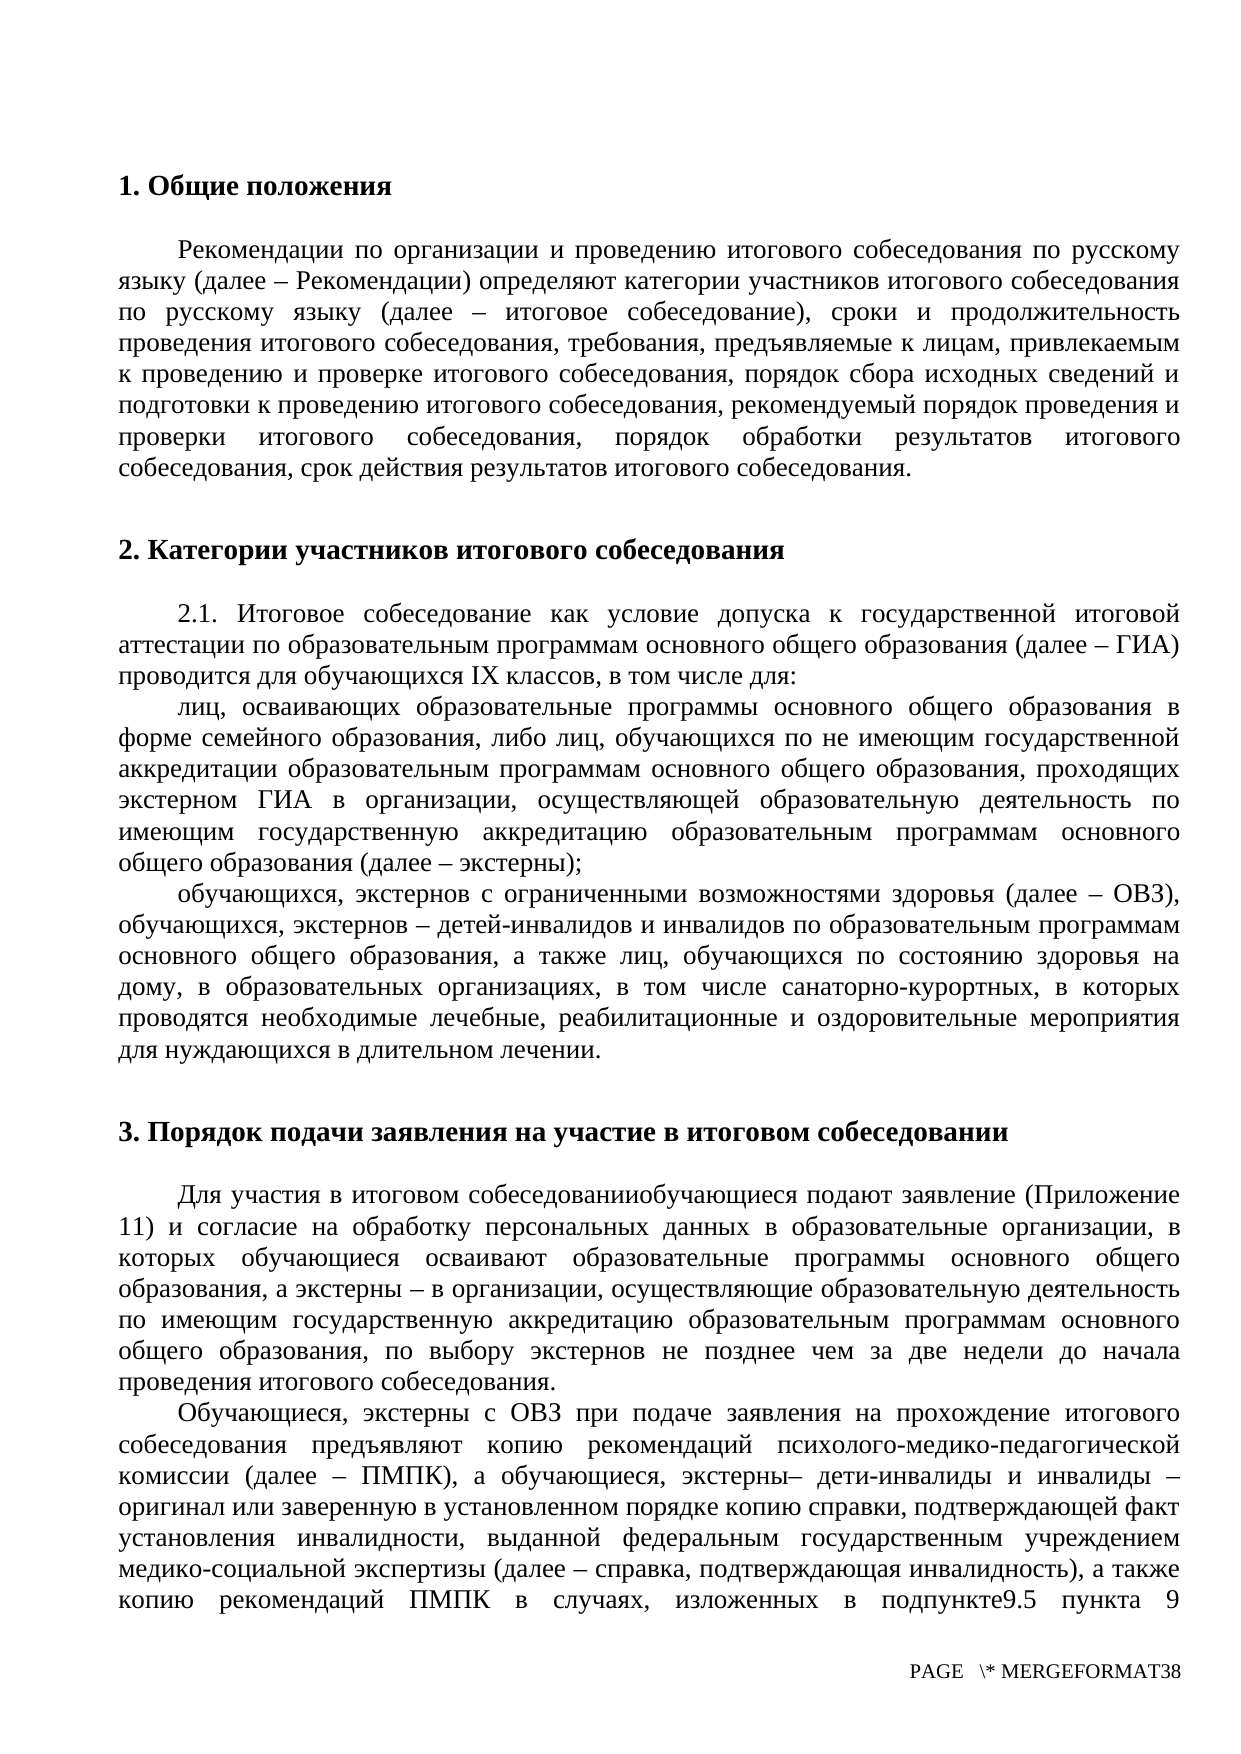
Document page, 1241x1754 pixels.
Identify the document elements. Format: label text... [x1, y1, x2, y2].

text Рекомендации по организации и проведению итогового собеседования по русскому языку (далее – Рекомендации) определяют категории участников итогового собеседования по русскому языку (далее – итоговое собеседование), сроки и продолжительность проведения итогового собеседования, требования, предъявляемые к лицам, привлекаемым к проведению и проверке итогового собеседования, порядок сбора исходных сведений и подготовки к проведению итогового собеседования, рекомендуемый порядок проведения и проверки итогового собеседования, порядок обработки результатов итогового собеседования, срок действия результатов итогового собеседования. [118, 233, 1181, 482]
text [118, 1397, 1181, 1614]
text лиц, осваивающих образовательные программы основного общего образования в форме семейного образования, либо лиц, обучающихся по не имеющим государственной аккредитации образовательным программам основного общего образования, проходящих экстерном ГИА в организации, осуществляющей образовательную деятельность по имеющим государственную аккредитацию образовательным программам основного общего образования (далее – экстерны); [118, 690, 1181, 877]
subtitle 3. Порядок подачи заявления на участие в итоговом собеседовании [118, 1114, 1181, 1147]
subtitle 2. Категории участников итогового собеседования [118, 532, 1181, 566]
text Для участия в итоговом собеседованииобучающиеся подают заявление (Приложение 11) и согласие на обработку персональных данных в образовательные организации, в которых обучающиеся осваивают образовательные программы основного общего образования, а экстерны – в организации, осуществляющие образовательную деятельность по имеющим государственную аккредитацию образовательным программам основного общего образования, по выбору экстернов не позднее чем за две недели до начала проведения итогового собеседования. [118, 1178, 1181, 1397]
subtitle 1. Общие положения [118, 168, 1181, 202]
text 2.1. Итоговое собеседование как условие допуска к государственной итоговой аттестации по образовательным программам основного общего образования (далее – ГИА) проводится для обучающихся IX классов, в том числе для: [118, 597, 1181, 690]
text обучающихся, экстернов с ограниченными возможностями здоровья (далее – ОВЗ), обучающихся, экстернов – детей-инвалидов и инвалидов по образовательным программам основного общего образования, а также лиц, обучающихся по состоянию здоровья на дому, в образовательных организациях, в том числе санаторно-курортных, в которых проводятся необходимые лечебные, реабилитационные и оздоровительные мероприятия для нуждающихся в длительном лечении. [118, 877, 1181, 1064]
